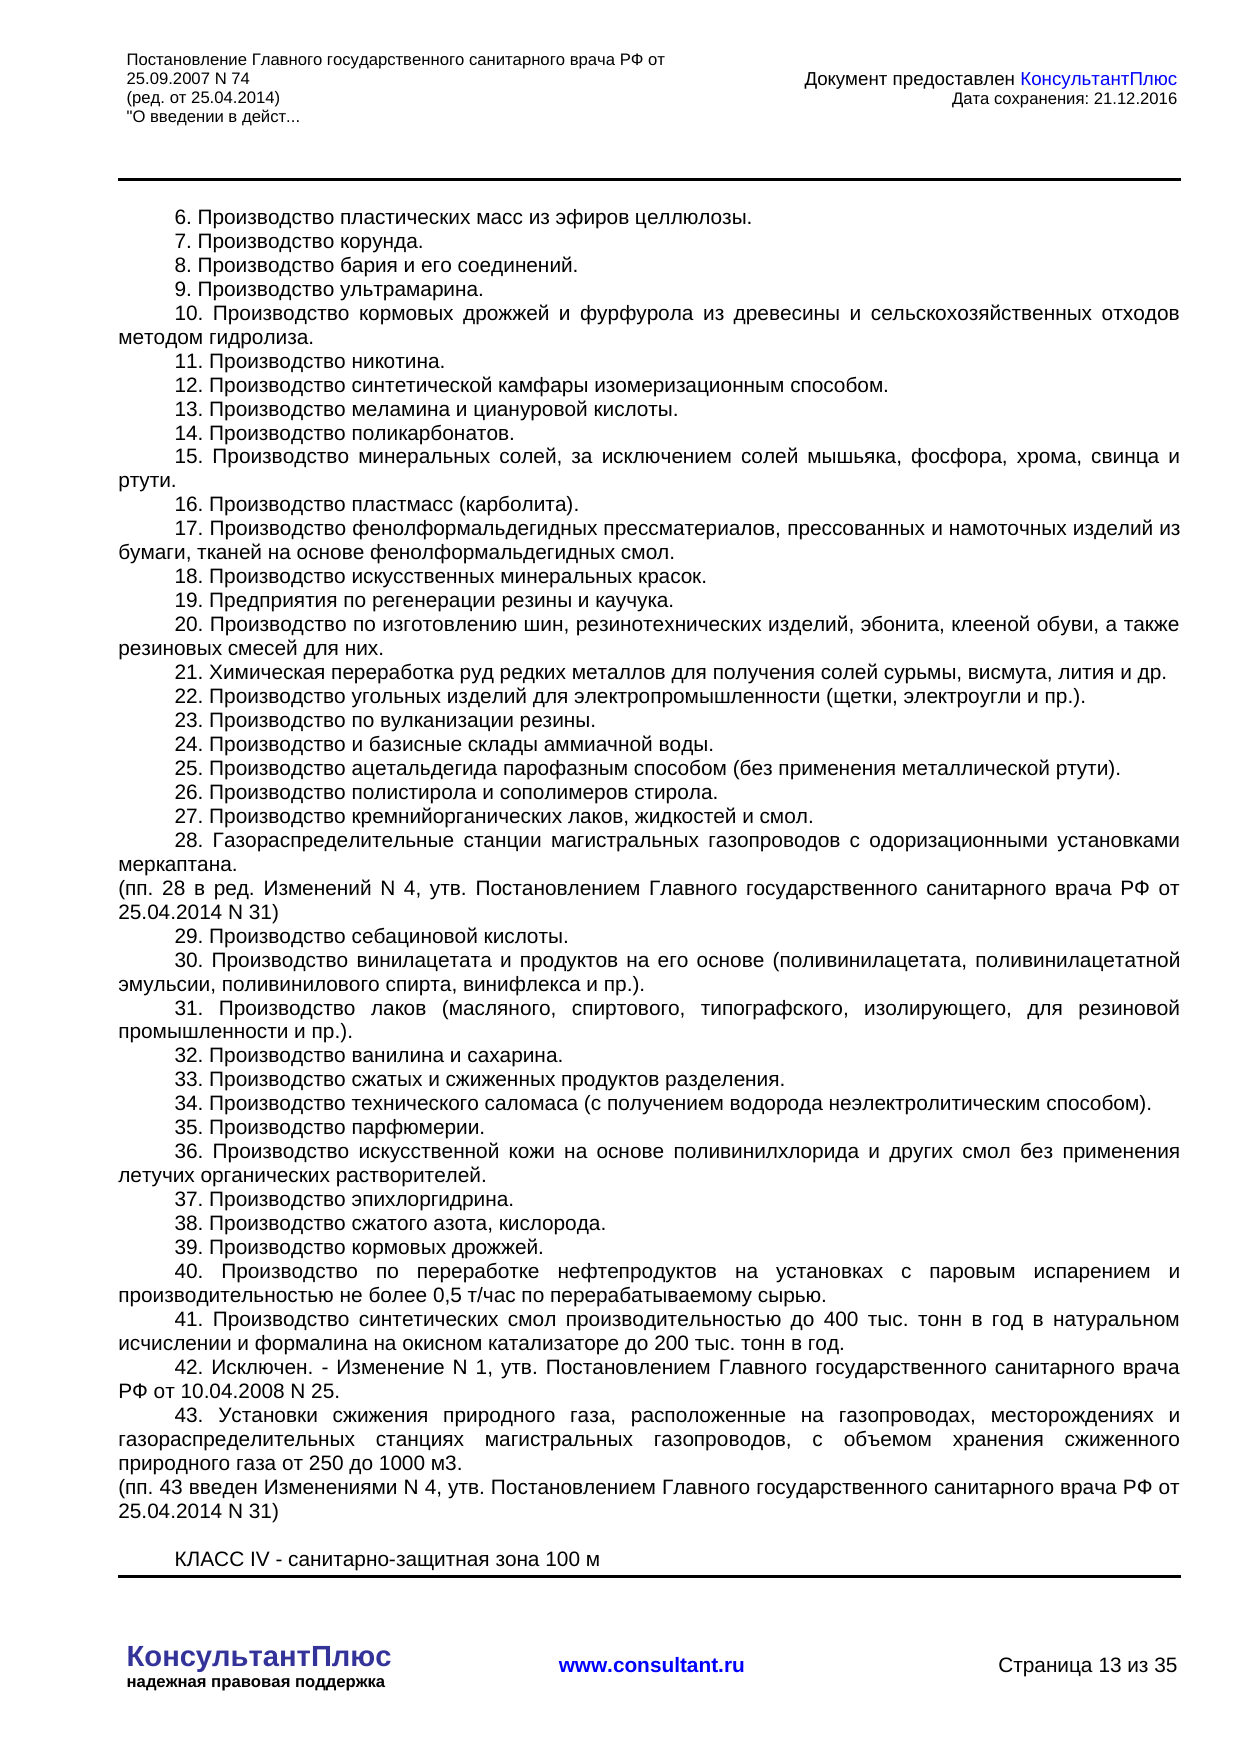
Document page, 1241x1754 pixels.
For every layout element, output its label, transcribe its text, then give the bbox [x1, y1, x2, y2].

text 18. Производство искусственных минеральных красок. [118, 564, 1181, 588]
text 8. Производство бария и его соединений. [118, 253, 1181, 277]
text 14. Производство поликарбонатов. [118, 420, 1181, 444]
text 19. Предприятия по регенерации резины и каучука. [118, 588, 1181, 612]
text 12. Производство синтетической камфары изомеризационным способом. [118, 372, 1181, 396]
text 28. Газораспределительные станции магистральных газопроводов с одоризационными установками меркаптана. [118, 828, 1181, 876]
text 30. Производство винилацетата и продуктов на его основе (поливинилацетата, поливинилацетатной эмульсии, поливинилового спирта, винифлекса и пр.). [118, 947, 1181, 995]
text 35. Производство парфюмерии. [118, 1115, 1181, 1139]
text 9. Производство ультрамарина. [118, 277, 1181, 301]
text 15. Производство минеральных солей, за исключением солей мышьяка, фосфора, хрома, свинца и ртути. [118, 444, 1181, 492]
text 29. Производство себациновой кислоты. [118, 923, 1181, 947]
text 33. Производство сжатых и сжиженных продуктов разделения. [118, 1067, 1181, 1091]
text 6. Производство пластических масс из эфиров целлюлозы. [118, 205, 1181, 229]
text КЛАСС IV - санитарно-защитная зона 100 м [118, 1546, 1181, 1570]
text 38. Производство сжатого азота, кислорода. [118, 1211, 1181, 1235]
text 7. Производство корунда. [118, 229, 1181, 253]
text 43. Установки сжижения природного газа, расположенные на газопроводах, месторождениях и газораспределительных станциях магистральных газопроводов, с объемом хранения сжиженного природного газа от 250 до 1000 м3. [118, 1403, 1181, 1474]
text 17. Производство фенолформальдегидных прессматериалов, прессованных и намоточных изделий из бумаги, тканей на основе фенолформальдегидных смол. [118, 516, 1181, 564]
text 20. Производство по изготовлению шин, резинотехнических изделий, эбонита, клееной обуви, а также резиновых смесей для них. [118, 612, 1181, 660]
text 10. Производство кормовых дрожжей и фурфурола из древесины и сельскохозяйственных отходов методом гидролиза. [118, 301, 1181, 348]
text 39. Производство кормовых дрожжей. [118, 1235, 1181, 1259]
text 24. Производство и базисные склады аммиачной воды. [118, 732, 1181, 756]
text (пп. 43 введен Изменениями N 4, утв. Постановлением Главного государственного санитарного врача РФ от 25.04.2014 N 31) [118, 1474, 1181, 1522]
text 32. Производство ванилина и сахарина. [118, 1043, 1181, 1067]
text 13. Производство меламина и циануровой кислоты. [118, 396, 1181, 420]
text 16. Производство пластмасс (карболита). [118, 492, 1181, 516]
text 26. Производство полистирола и сополимеров стирола. [118, 780, 1181, 804]
text 41. Производство синтетических смол производительностью до 400 тыс. тонн в год в натуральном исчислении и формалина на окисном катализаторе до 200 тыс. тонн в год. [118, 1307, 1181, 1355]
text 25. Производство ацетальдегида парофазным способом (без применения металлической ртути). [118, 756, 1181, 780]
text 31. Производство лаков (масляного, спиртового, типографского, изолирующего, для резиновой промышленности и пр.). [118, 995, 1181, 1043]
text 42. Исключен. - Изменение N 1, утв. Постановлением Главного государственного санитарного врача РФ от 10.04.2008 N 25. [118, 1355, 1181, 1403]
text 23. Производство по вулканизации резины. [118, 708, 1181, 732]
text (пп. 28 в ред. Изменений N 4, утв. Постановлением Главного государственного санитарного врача РФ от 25.04.2014 N 31) [118, 876, 1181, 923]
text 21. Химическая переработка руд редких металлов для получения солей сурьмы, висмута, лития и др. [118, 660, 1181, 684]
text 36. Производство искусственной кожи на основе поливинилхлорида и других смол без применения летучих органических растворителей. [118, 1139, 1181, 1187]
text 34. Производство технического саломаса (с получением водорода неэлектролитическим способом). [118, 1091, 1181, 1115]
text 22. Производство угольных изделий для электропромышленности (щетки, электроугли и пр.). [118, 684, 1181, 708]
text 37. Производство эпихлоргидрина. [118, 1187, 1181, 1211]
text 27. Производство кремнийорганических лаков, жидкостей и смол. [118, 804, 1181, 828]
text 11. Производство никотина. [118, 348, 1181, 372]
text 40. Производство по переработке нефтепродуктов на установках с паровым испарением и производительностью не более 0,5 т/час по перерабатываемому сырью. [118, 1259, 1181, 1307]
